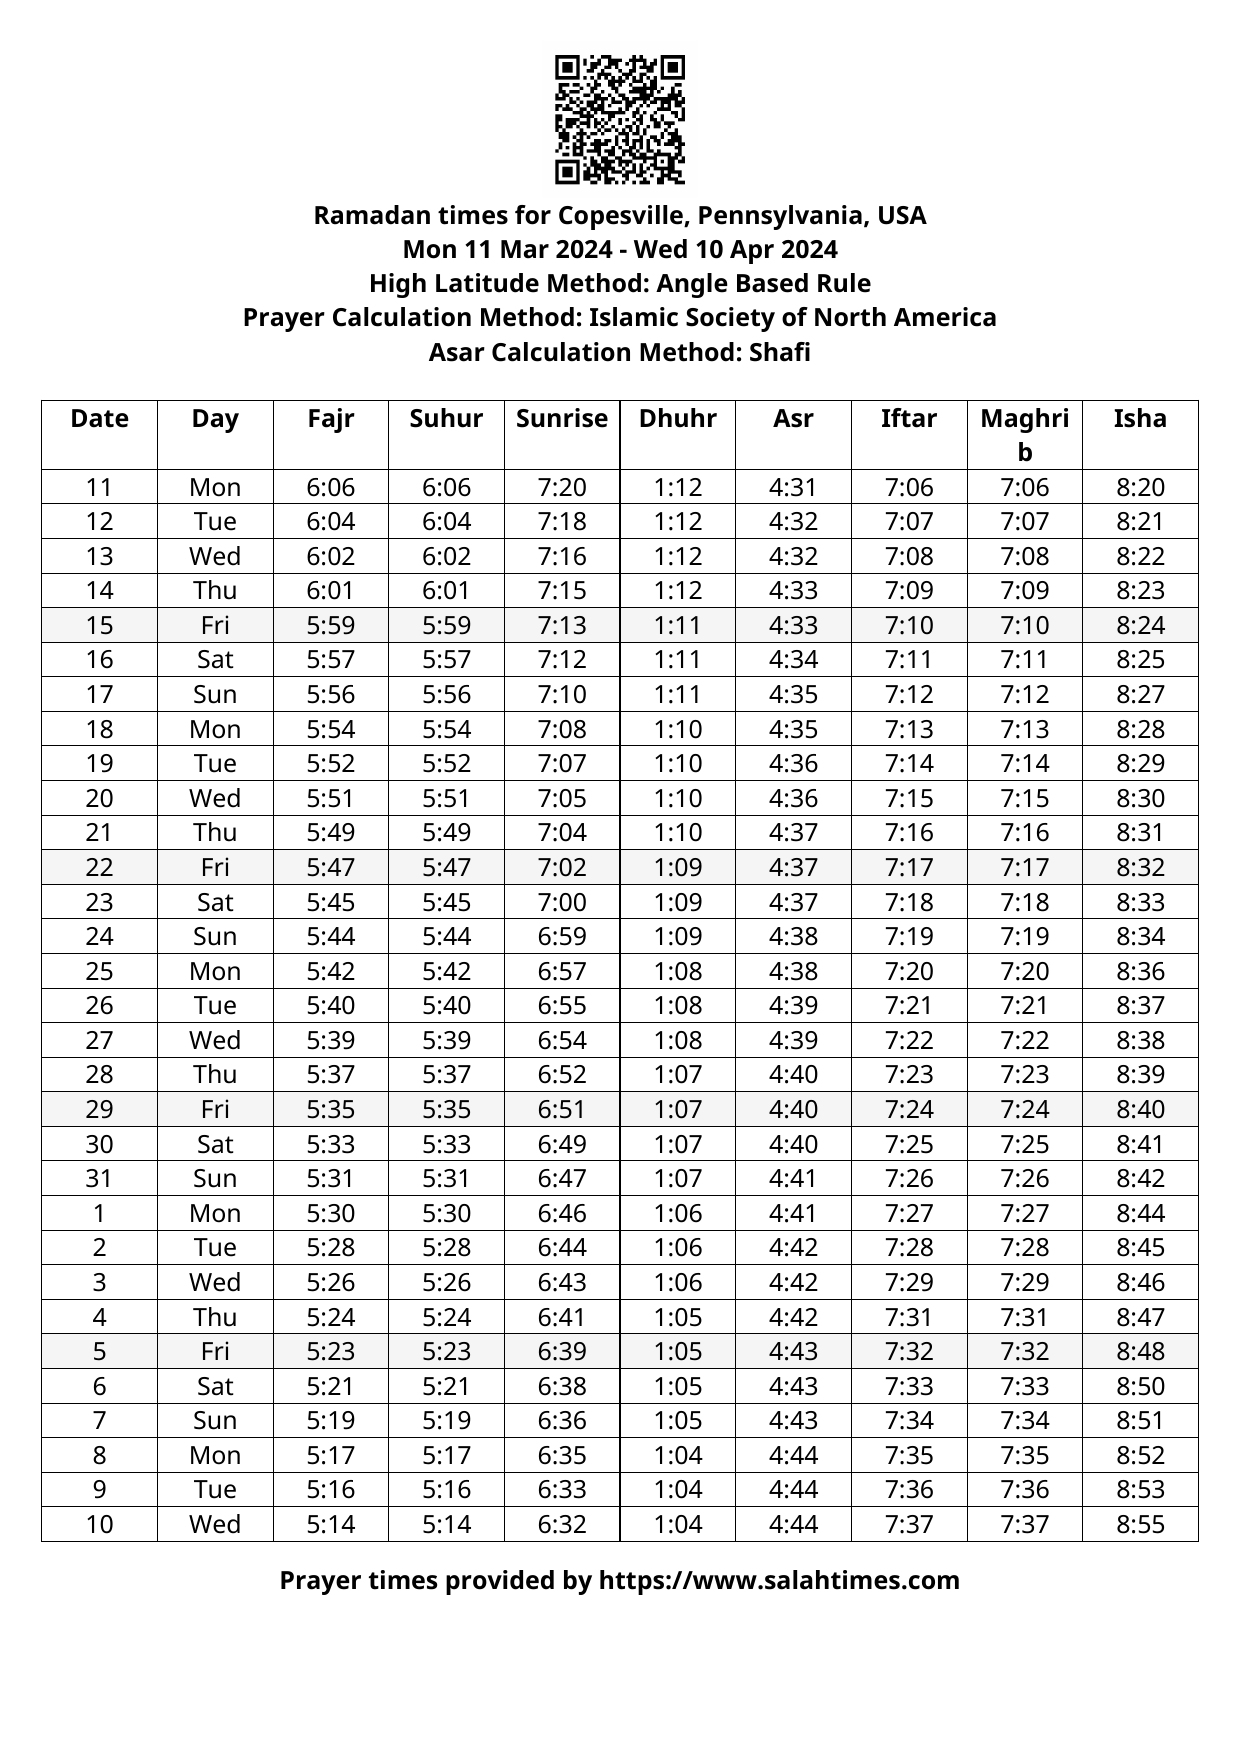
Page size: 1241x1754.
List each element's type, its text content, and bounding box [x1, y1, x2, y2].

table_cell 1:04 [621, 1473, 735, 1506]
table_cell 6:32 [505, 1507, 619, 1541]
table_cell 5:26 [274, 1265, 388, 1299]
table_cell 7:07 [852, 504, 967, 538]
table_cell 7:13 [505, 608, 619, 642]
table_cell 8:40 [1083, 1092, 1198, 1126]
table_cell 8:41 [1083, 1127, 1198, 1160]
table_cell 5:39 [389, 1023, 504, 1057]
table_cell 8:34 [1083, 919, 1198, 953]
table_cell 7:33 [968, 1369, 1082, 1402]
table_cell 8:46 [1083, 1265, 1198, 1299]
table_cell 7:36 [852, 1473, 967, 1506]
table_cell 7:26 [852, 1161, 967, 1195]
table_cell 7:35 [852, 1438, 967, 1472]
table_cell Wed [158, 1507, 273, 1541]
table_cell 7:15 [852, 781, 967, 814]
table_cell 7:16 [968, 816, 1082, 849]
table_cell 5:17 [274, 1438, 388, 1472]
table_cell 6:38 [505, 1369, 619, 1402]
table_cell 7:00 [505, 885, 619, 918]
table_cell Sun [158, 1404, 273, 1437]
table_cell 1:05 [621, 1404, 735, 1437]
table_cell 7:14 [852, 746, 967, 780]
table_cell 5:28 [389, 1231, 504, 1264]
table_cell 5:42 [274, 954, 388, 987]
table_cell Thu [158, 1058, 273, 1091]
table_cell 15 [42, 608, 157, 642]
table_cell 5 [42, 1334, 157, 1368]
table_cell 5:40 [389, 989, 504, 1022]
table_cell 8:37 [1083, 989, 1198, 1022]
table_cell 4:43 [736, 1404, 851, 1437]
text Asar Calculation Method: Shafi [42, 334, 1198, 368]
table_cell 6:02 [389, 539, 504, 572]
table_cell 4:39 [736, 1023, 851, 1057]
table_cell 7:24 [968, 1092, 1082, 1126]
table_cell 5:31 [274, 1161, 388, 1195]
table_cell 3 [42, 1265, 157, 1299]
table_cell 7:02 [505, 850, 619, 884]
table_cell 5:23 [389, 1334, 504, 1368]
table_cell Sat [158, 1369, 273, 1402]
table_cell 5:42 [389, 954, 504, 987]
table_cell 7 [42, 1404, 157, 1437]
table_cell 4:38 [736, 954, 851, 987]
table_cell 7:14 [968, 746, 1082, 780]
table_cell 7:17 [968, 850, 1082, 884]
table_cell 9 [42, 1473, 157, 1506]
table_cell Thu [158, 816, 273, 849]
table_cell 7:15 [505, 574, 619, 607]
table_cell 7:19 [968, 919, 1082, 953]
table_cell 4:37 [736, 816, 851, 849]
table_cell 5:37 [274, 1058, 388, 1091]
table_cell 6:59 [505, 919, 619, 953]
table_cell 5:19 [274, 1404, 388, 1437]
table_cell 5:30 [389, 1196, 504, 1229]
table_cell 5:51 [274, 781, 388, 814]
table_cell Tue [158, 746, 273, 780]
table_cell 7:06 [852, 470, 967, 503]
table_cell 1:09 [621, 885, 735, 918]
table_cell 5:56 [274, 677, 388, 711]
table_cell 7:24 [852, 1092, 967, 1126]
table_cell 7:21 [968, 989, 1082, 1022]
table_cell 8 [42, 1438, 157, 1472]
table_cell 7:13 [968, 712, 1082, 745]
table_cell 7:32 [852, 1334, 967, 1368]
table_cell 8:50 [1083, 1369, 1198, 1402]
table_cell 8:52 [1083, 1438, 1198, 1472]
table_cell 7:06 [968, 470, 1082, 503]
table_cell 8:38 [1083, 1023, 1198, 1057]
table_cell 5:52 [274, 746, 388, 780]
table_cell 7:11 [968, 643, 1082, 676]
table_cell 7:07 [505, 746, 619, 780]
table_cell 25 [42, 954, 157, 987]
table_cell 5:39 [274, 1023, 388, 1057]
table_cell 7:28 [852, 1231, 967, 1264]
table_cell 8:47 [1083, 1300, 1198, 1333]
table_cell 8:32 [1083, 850, 1198, 884]
table_cell 5:57 [389, 643, 504, 676]
table_cell 1:12 [621, 504, 735, 538]
table_cell 4:35 [736, 712, 851, 745]
table_cell Sun [158, 1161, 273, 1195]
table_cell 5:44 [274, 919, 388, 953]
table_cell 1:11 [621, 608, 735, 642]
table_cell 5:47 [274, 850, 388, 884]
table_header Asr [736, 401, 851, 469]
table_cell 7:34 [852, 1404, 967, 1437]
table_cell 11 [42, 470, 157, 503]
table_cell 22 [42, 850, 157, 884]
table_cell 6:35 [505, 1438, 619, 1472]
table_cell 7:31 [852, 1300, 967, 1333]
table_cell 7:18 [505, 504, 619, 538]
table_cell 1:04 [621, 1438, 735, 1472]
table_cell 26 [42, 989, 157, 1022]
table_cell 5:14 [389, 1507, 504, 1541]
table_cell Thu [158, 574, 273, 607]
table_cell 4:41 [736, 1161, 851, 1195]
table_cell 17 [42, 677, 157, 711]
table_cell 5:30 [274, 1196, 388, 1229]
table_cell 6:49 [505, 1127, 619, 1160]
table_cell 5:35 [274, 1092, 388, 1126]
table_header Day [158, 401, 273, 469]
table_cell 7:16 [852, 816, 967, 849]
table_cell 16 [42, 643, 157, 676]
table_cell Mon [158, 712, 273, 745]
table_header Sunrise [505, 401, 619, 469]
table_cell 7:13 [852, 712, 967, 745]
table_cell 20 [42, 781, 157, 814]
table_cell 1:09 [621, 919, 735, 953]
table_cell 8:21 [1083, 504, 1198, 538]
table_cell 5:16 [274, 1473, 388, 1506]
table_cell 29 [42, 1092, 157, 1126]
text Mon 11 Mar 2024 - Wed 10 Apr 2024 [42, 232, 1198, 266]
table_cell 6:44 [505, 1231, 619, 1264]
table_cell 13 [42, 539, 157, 572]
table_cell 7:05 [505, 781, 619, 814]
table_cell 6:51 [505, 1092, 619, 1126]
table_cell Tue [158, 989, 273, 1022]
table_cell 6:01 [389, 574, 504, 607]
table_cell 1:06 [621, 1231, 735, 1264]
table_cell Wed [158, 781, 273, 814]
table_cell 1:10 [621, 816, 735, 849]
table_cell 5:21 [389, 1369, 504, 1402]
table_cell 4 [42, 1300, 157, 1333]
table_cell 1:06 [621, 1265, 735, 1299]
table_cell Mon [158, 1438, 273, 1472]
table_cell 5:49 [274, 816, 388, 849]
table_cell 7:34 [968, 1404, 1082, 1437]
table_cell Fri [158, 1334, 273, 1368]
table_cell Sun [158, 677, 273, 711]
table_cell 8:45 [1083, 1231, 1198, 1264]
table_cell 7:19 [852, 919, 967, 953]
table_cell 14 [42, 574, 157, 607]
table_cell 7:29 [852, 1265, 967, 1299]
table_cell 7:35 [968, 1438, 1082, 1472]
table_cell 4:40 [736, 1092, 851, 1126]
table_cell 7:12 [968, 677, 1082, 711]
table_cell 4:41 [736, 1196, 851, 1229]
table_cell 5:54 [389, 712, 504, 745]
table_cell Mon [158, 1196, 273, 1229]
table_cell 7:08 [968, 539, 1082, 572]
table_cell 5:56 [389, 677, 504, 711]
table_cell 6:41 [505, 1300, 619, 1333]
table_cell 7:25 [968, 1127, 1082, 1160]
table_header Suhur [389, 401, 504, 469]
table_cell 7:25 [852, 1127, 967, 1160]
table_cell 4:33 [736, 608, 851, 642]
table_cell 5:47 [389, 850, 504, 884]
table_cell 8:33 [1083, 885, 1198, 918]
table_cell 7:10 [852, 608, 967, 642]
table_cell 7:20 [968, 954, 1082, 987]
table_cell 5:19 [389, 1404, 504, 1437]
table_cell 4:31 [736, 470, 851, 503]
table_cell 4:40 [736, 1058, 851, 1091]
table_cell 10 [42, 1507, 157, 1541]
table_cell Tue [158, 1231, 273, 1264]
table_cell 1:05 [621, 1334, 735, 1368]
table_cell 8:39 [1083, 1058, 1198, 1091]
table_cell 1:12 [621, 470, 735, 503]
table_cell 8:48 [1083, 1334, 1198, 1368]
table_cell 1 [42, 1196, 157, 1229]
table_cell 8:27 [1083, 677, 1198, 711]
table_cell 1:12 [621, 574, 735, 607]
table_cell 5:24 [274, 1300, 388, 1333]
table_cell 8:20 [1083, 470, 1198, 503]
table_cell 1:08 [621, 954, 735, 987]
table_cell 7:07 [968, 504, 1082, 538]
table_cell 4:39 [736, 989, 851, 1022]
table_cell 7:08 [852, 539, 967, 572]
table_cell 24 [42, 919, 157, 953]
table_cell 4:34 [736, 643, 851, 676]
table_cell 5:54 [274, 712, 388, 745]
table_cell 6:36 [505, 1404, 619, 1437]
picture [542, 41, 699, 198]
table_cell 7:04 [505, 816, 619, 849]
table_cell 6:39 [505, 1334, 619, 1368]
table_cell Fri [158, 608, 273, 642]
table_cell 1:07 [621, 1058, 735, 1091]
table_cell 8:55 [1083, 1507, 1198, 1541]
table_cell 7:27 [852, 1196, 967, 1229]
table_header Iftar [852, 401, 967, 469]
table_cell 6:54 [505, 1023, 619, 1057]
table_cell 7:20 [505, 470, 619, 503]
table_cell 6 [42, 1369, 157, 1402]
table_cell 1:04 [621, 1507, 735, 1541]
table_cell 4:36 [736, 746, 851, 780]
table_cell 5:33 [274, 1127, 388, 1160]
table_cell 4:42 [736, 1300, 851, 1333]
table_cell 4:44 [736, 1507, 851, 1541]
table_cell 7:20 [852, 954, 967, 987]
table_cell 7:32 [968, 1334, 1082, 1368]
table_cell 5:17 [389, 1438, 504, 1472]
table_cell 7:29 [968, 1265, 1082, 1299]
table_cell 8:31 [1083, 816, 1198, 849]
table_cell 4:44 [736, 1473, 851, 1506]
table_cell Wed [158, 1023, 273, 1057]
table_cell 8:30 [1083, 781, 1198, 814]
table_cell Tue [158, 504, 273, 538]
table_cell 8:51 [1083, 1404, 1198, 1437]
table_cell 8:29 [1083, 746, 1198, 780]
table_cell 5:24 [389, 1300, 504, 1333]
table_cell 4:42 [736, 1265, 851, 1299]
table_cell 1:11 [621, 643, 735, 676]
table_cell 4:32 [736, 504, 851, 538]
table_cell 7:15 [968, 781, 1082, 814]
table_cell 8:25 [1083, 643, 1198, 676]
table_cell 4:36 [736, 781, 851, 814]
table_cell 5:23 [274, 1334, 388, 1368]
table_cell 6:06 [389, 470, 504, 503]
table_cell 1:06 [621, 1196, 735, 1229]
table_cell 4:38 [736, 919, 851, 953]
table_cell 7:26 [968, 1161, 1082, 1195]
table_cell 6:33 [505, 1473, 619, 1506]
table_cell 4:43 [736, 1334, 851, 1368]
table_cell 5:33 [389, 1127, 504, 1160]
table_cell 7:11 [852, 643, 967, 676]
table_cell 6:46 [505, 1196, 619, 1229]
table_cell 1:07 [621, 1092, 735, 1126]
table_cell 4:40 [736, 1127, 851, 1160]
table_cell 5:16 [389, 1473, 504, 1506]
table_cell 4:43 [736, 1369, 851, 1402]
table_cell 5:28 [274, 1231, 388, 1264]
table_cell Wed [158, 1265, 273, 1299]
table_cell Fri [158, 850, 273, 884]
table_header Maghrib [968, 401, 1082, 469]
table_cell 28 [42, 1058, 157, 1091]
table_cell Sat [158, 1127, 273, 1160]
table_cell 7:09 [852, 574, 967, 607]
table_cell 8:23 [1083, 574, 1198, 607]
table_cell 8:24 [1083, 608, 1198, 642]
table_header Fajr [274, 401, 388, 469]
table_cell 6:55 [505, 989, 619, 1022]
table_cell 5:59 [274, 608, 388, 642]
table_cell 8:44 [1083, 1196, 1198, 1229]
table_cell 7:16 [505, 539, 619, 572]
table_cell 7:37 [852, 1507, 967, 1541]
table_cell 5:57 [274, 643, 388, 676]
table_cell 6:52 [505, 1058, 619, 1091]
table_cell 4:42 [736, 1231, 851, 1264]
table_cell 1:12 [621, 539, 735, 572]
table_header Date [42, 401, 157, 469]
table_cell 7:27 [968, 1196, 1082, 1229]
table_cell 5:51 [389, 781, 504, 814]
table_cell 7:37 [968, 1507, 1082, 1541]
table_cell 6:06 [274, 470, 388, 503]
table_cell 5:26 [389, 1265, 504, 1299]
table_cell 4:37 [736, 885, 851, 918]
table_cell 7:22 [968, 1023, 1082, 1057]
table_header Dhuhr [621, 401, 735, 469]
table_cell 6:02 [274, 539, 388, 572]
table_cell 8:36 [1083, 954, 1198, 987]
table_cell 7:12 [505, 643, 619, 676]
table_cell 23 [42, 885, 157, 918]
table_cell 1:05 [621, 1300, 735, 1333]
table_cell Sun [158, 919, 273, 953]
table_cell Sat [158, 885, 273, 918]
table_cell 6:43 [505, 1265, 619, 1299]
table_cell 27 [42, 1023, 157, 1057]
table_cell Wed [158, 539, 273, 572]
table_cell Tue [158, 1473, 273, 1506]
table_cell 7:17 [852, 850, 967, 884]
table_cell 31 [42, 1161, 157, 1195]
table_cell 7:23 [852, 1058, 967, 1091]
table_cell 7:28 [968, 1231, 1082, 1264]
table_cell 5:14 [274, 1507, 388, 1541]
table_cell 5:31 [389, 1161, 504, 1195]
table_cell 5:52 [389, 746, 504, 780]
table_cell 5:21 [274, 1369, 388, 1402]
table_cell 5:45 [274, 885, 388, 918]
text Prayer times provided by https://www.salahtimes.com [42, 1563, 1198, 1597]
table_cell 7:36 [968, 1473, 1082, 1506]
table_cell 8:22 [1083, 539, 1198, 572]
table_cell 8:28 [1083, 712, 1198, 745]
table_cell 19 [42, 746, 157, 780]
table_cell 7:08 [505, 712, 619, 745]
table_cell 6:47 [505, 1161, 619, 1195]
table_cell 7:33 [852, 1369, 967, 1402]
table_cell 2 [42, 1231, 157, 1264]
table_cell 5:49 [389, 816, 504, 849]
table_cell 4:37 [736, 850, 851, 884]
table_cell 7:09 [968, 574, 1082, 607]
table_cell 18 [42, 712, 157, 745]
table_cell Fri [158, 1092, 273, 1126]
table_cell 1:05 [621, 1369, 735, 1402]
table_cell 8:42 [1083, 1161, 1198, 1195]
table_cell 1:07 [621, 1161, 735, 1195]
table_cell 1:10 [621, 712, 735, 745]
table_cell 1:08 [621, 989, 735, 1022]
table_cell 1:10 [621, 781, 735, 814]
table_cell 7:18 [968, 885, 1082, 918]
table_header Isha [1083, 401, 1198, 469]
table_cell 7:12 [852, 677, 967, 711]
table_cell 5:59 [389, 608, 504, 642]
table_cell 8:53 [1083, 1473, 1198, 1506]
table_cell 7:21 [852, 989, 967, 1022]
table_cell 5:44 [389, 919, 504, 953]
table_cell 1:10 [621, 746, 735, 780]
table_cell 7:23 [968, 1058, 1082, 1091]
table_cell 1:11 [621, 677, 735, 711]
table_cell 7:31 [968, 1300, 1082, 1333]
text Prayer Calculation Method: Islamic Society of North America [42, 300, 1198, 334]
table_cell 12 [42, 504, 157, 538]
table_cell 6:04 [274, 504, 388, 538]
table_cell 4:35 [736, 677, 851, 711]
table_cell 1:07 [621, 1127, 735, 1160]
table_cell 6:57 [505, 954, 619, 987]
table_cell 1:08 [621, 1023, 735, 1057]
table_cell Sat [158, 643, 273, 676]
text Ramadan times for Copesville, Pennsylvania, USA [42, 198, 1198, 232]
table_cell 5:35 [389, 1092, 504, 1126]
table_cell Mon [158, 954, 273, 987]
table_cell 7:10 [505, 677, 619, 711]
table_cell 4:32 [736, 539, 851, 572]
table_cell 5:40 [274, 989, 388, 1022]
table_cell 6:01 [274, 574, 388, 607]
table_cell 6:04 [389, 504, 504, 538]
table_cell 7:10 [968, 608, 1082, 642]
table_cell 4:44 [736, 1438, 851, 1472]
table_cell 1:09 [621, 850, 735, 884]
table_cell 30 [42, 1127, 157, 1160]
table_cell 4:33 [736, 574, 851, 607]
table_cell 5:45 [389, 885, 504, 918]
table_cell Mon [158, 470, 273, 503]
table_cell 7:22 [852, 1023, 967, 1057]
table_cell Thu [158, 1300, 273, 1333]
table_cell 7:18 [852, 885, 967, 918]
text High Latitude Method: Angle Based Rule [42, 266, 1198, 300]
table_cell 21 [42, 816, 157, 849]
table_cell 5:37 [389, 1058, 504, 1091]
